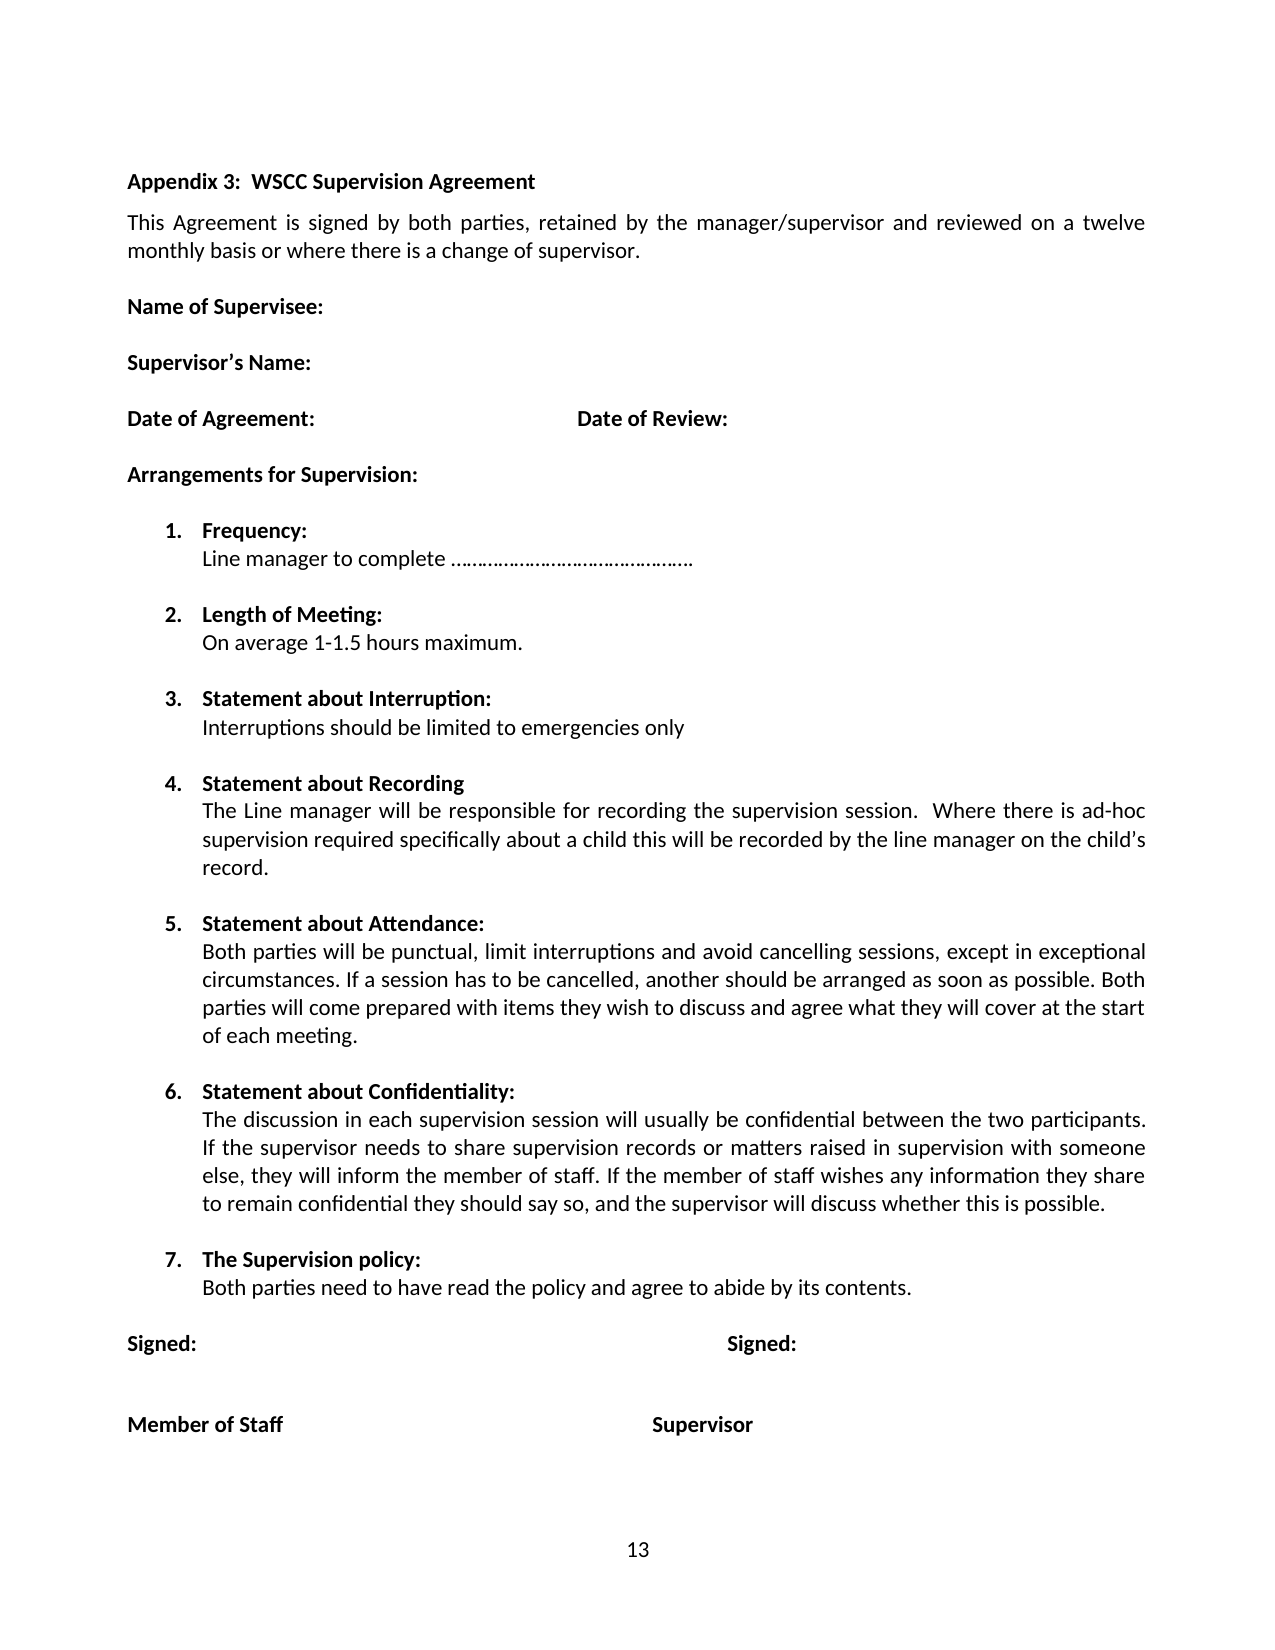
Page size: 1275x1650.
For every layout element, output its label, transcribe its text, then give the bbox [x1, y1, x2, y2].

list Frequency: [164, 516, 1148, 544]
text On average 1-1.5 hours maximum. [127, 628, 1148, 657]
text Interruptions should be limited to emergencies only [202, 713, 1148, 741]
text Line manager to complete ………………………………………. [127, 544, 1148, 572]
list The Supervision policy: [164, 1245, 1148, 1273]
text Arrangements for Supervision: [127, 460, 1148, 488]
list The Line manager will be responsible for recording the supervision session. Where there is ad-hoc supervision required specifically about a child this will be recorded by the line manager on the child’s record. [202, 797, 1148, 881]
list Length of Meeting: [164, 601, 1148, 628]
text Date of Agreement: Date of Review: [127, 404, 1148, 432]
list Statement about Attendance: [164, 909, 1148, 937]
text This Agreement is signed by both parties, retained by the manager/supervisor and reviewed on a twelve monthly basis or where there is a change of supervisor. [127, 208, 1148, 264]
list Statement about Recording [164, 769, 1148, 797]
text Supervisor’s Name: [127, 348, 1148, 376]
text Member of Staff Supervisor [127, 1410, 1161, 1438]
text Appendix 3: WSCC Supervision Agreement [127, 159, 1150, 193]
list Statement about Interruption: [164, 684, 1148, 713]
text The discussion in each supervision session will usually be confidential between the two participants. If the supervisor needs to share supervision records or matters raised in supervision with someone else, they will inform the member of staff. If the member of staff wishes any information they share to remain confidential they should say so, and the supervisor will discuss whether this is possible. [202, 1105, 1148, 1217]
list Statement about Confidentiality: [164, 1077, 1148, 1105]
text Both parties need to have read the policy and agree to abide by its contents. [202, 1273, 1148, 1301]
text Both parties will be punctual, limit interruptions and avoid cancelling sessions, except in exceptional circumstances. If a session has to be cancelled, another should be arranged as soon as possible. Both parties will come prepared with items they wish to discuss and agree what they will cover at the start of each meeting. [202, 937, 1148, 1049]
text Name of Supervisee: [127, 292, 1148, 320]
text Signed: Signed: [127, 1329, 1148, 1357]
